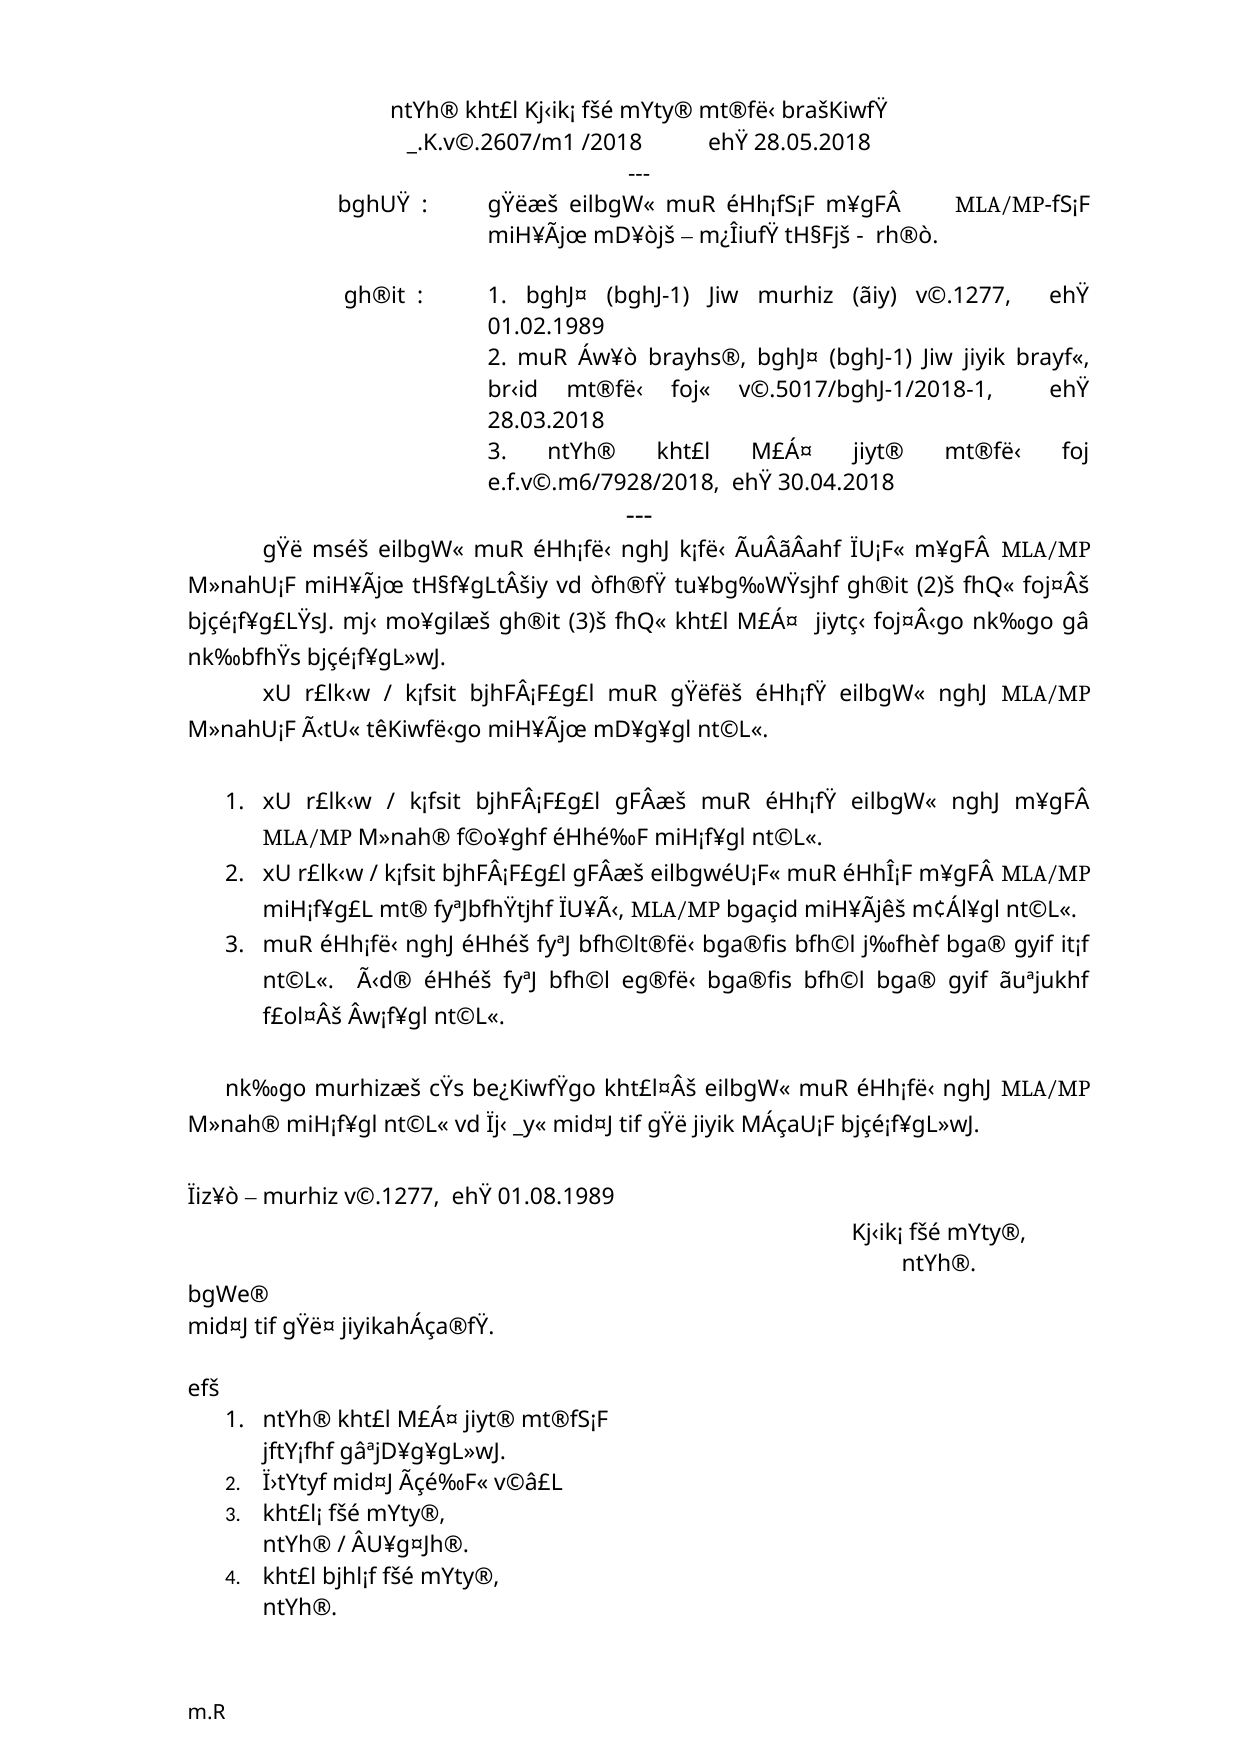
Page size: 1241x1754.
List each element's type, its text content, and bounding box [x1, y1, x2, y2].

list kht£l¡ fšé mYty®, [225, 1497, 1090, 1528]
text --- [187, 497, 1090, 533]
text ntYh®. [787, 1247, 1090, 1278]
text ntYh®. [262, 1591, 1090, 1622]
text ntYh® kht£l Kj‹ik¡ fšé mYty® mt®fë‹ brašKiwfŸ [187, 94, 1090, 126]
text Ïiz¥ò – murhiz v©.1277, ehŸ 01.08.1989 [187, 1180, 1090, 1211]
list kht£l bjhl¡f fšé mYty®, [225, 1560, 1090, 1591]
text nk‰go murhizæš cŸs be¿KiwfŸgo kht£l¤Âš eilbgW« muR éHh¡fë‹ nghJ MLA/MP M»nah® miH¡f¥gl nt©L« vd Ïj‹ _y« mid¤J tif gŸë jiyik MÁçaU¡F bjçé¡f¥gL»wJ. [187, 1072, 1090, 1139]
text Kj‹ik¡ fšé mYty®, [787, 1216, 1090, 1247]
text gh®it : 1. bghJ¤ (bghJ-1) Jiw murhiz (ãiy) v©.1277, ehŸ 01.02.1989 [344, 279, 1090, 341]
text bgWe® [187, 1278, 1090, 1310]
text efš [187, 1372, 1090, 1403]
list xU r£lk‹w / k¡fsit bjhFÂ¡F£g£l gFÂæš muR éHh¡fŸ eilbgW« nghJ m¥gFÂ MLA/MP M»nah® f©o¥ghf éHhé‰F miH¡f¥gl nt©L«. [225, 785, 1090, 852]
list Ï›tYtyf mid¤J Ãçé‰F« v©â£L [225, 1466, 1090, 1497]
text --- [187, 157, 1090, 188]
list xU r£lk‹w / k¡fsit bjhFÂ¡F£g£l gFÂæš eilbgwéU¡F« muR éHhÎ¡F m¥gFÂ MLA/MP miH¡f¥g£L mt® fyªJbfhŸtjhf ÏU¥Ã‹, MLA/MP bgaçid miH¥Ãjêš m¢Ál¥gl nt©L«. [225, 857, 1090, 924]
text xU r£lk‹w / k¡fsit bjhFÂ¡F£g£l muR gŸëfëš éHh¡fŸ eilbgW« nghJ MLA/MP M»nahU¡F Ã‹tU« têKiwfë‹go miH¥Ãjœ mD¥g¥gl nt©L«. [187, 677, 1090, 744]
list ntYh® kht£l M£Á¤ jiyt® mt®fS¡F [225, 1403, 1090, 1435]
list muR éHh¡fë‹ nghJ éHhéš fyªJ bfh©lt®fë‹ bga®fis bfh©l j‰fhèf bga® gyif it¡f nt©L«. Ã‹d® éHhéš fyªJ bfh©l eg®fë‹ bga®fis bfh©l bga® gyif ãuªjukhf f£ol¤Âš Âw¡f¥gl nt©L«. [225, 928, 1090, 1032]
text bghUŸ : gŸëæš eilbgW« muR éHh¡fS¡F m¥gFÂ MLA/MP-fS¡F miH¥Ãjœ mD¥òjš – m¿ÎiufŸ tH§Fjš - rh®ò. [337, 188, 1090, 251]
text gŸë mséš eilbgW« muR éHh¡fë‹ nghJ k¡fë‹ ÃuÂãÂahf ÏU¡F« m¥gFÂ MLA/MP M»nahU¡F miH¥Ãjœ tH§f¥gLtÂšiy vd òfh®fŸ tu¥bg‰WŸsjhf gh®it (2)š fhQ« foj¤Âš bjçé¡f¥g£LŸsJ. mj‹ mo¥gilæš gh®it (3)š fhQ« kht£l M£Á¤ jiytç‹ foj¤Â‹go nk‰go gâ nk‰bfhŸs bjçé¡f¥gL»wJ. [187, 533, 1090, 672]
text 2. muR Áw¥ò brayhs®, bghJ¤ (bghJ-1) Jiw jiyik brayf«, br‹id mt®fë‹ foj« v©.5017/bghJ-1/2018-1, ehŸ 28.03.2018 [344, 341, 1090, 435]
text 3. ntYh® kht£l M£Á¤ jiyt® mt®fë‹ foj e.f.v©.m6/7928/2018, ehŸ 30.04.2018 [344, 435, 1090, 497]
text mid¤J tif gŸë¤ jiyikahÁça®fŸ. [187, 1310, 1090, 1341]
text jftY¡fhf gâªjD¥g¥gL»wJ. [187, 1435, 1090, 1466]
text ntYh® / ÂU¥g¤Jh®. [262, 1528, 1090, 1560]
text _.K.v©.2607/m1 /2018 ehŸ 28.05.2018 [187, 126, 1090, 157]
